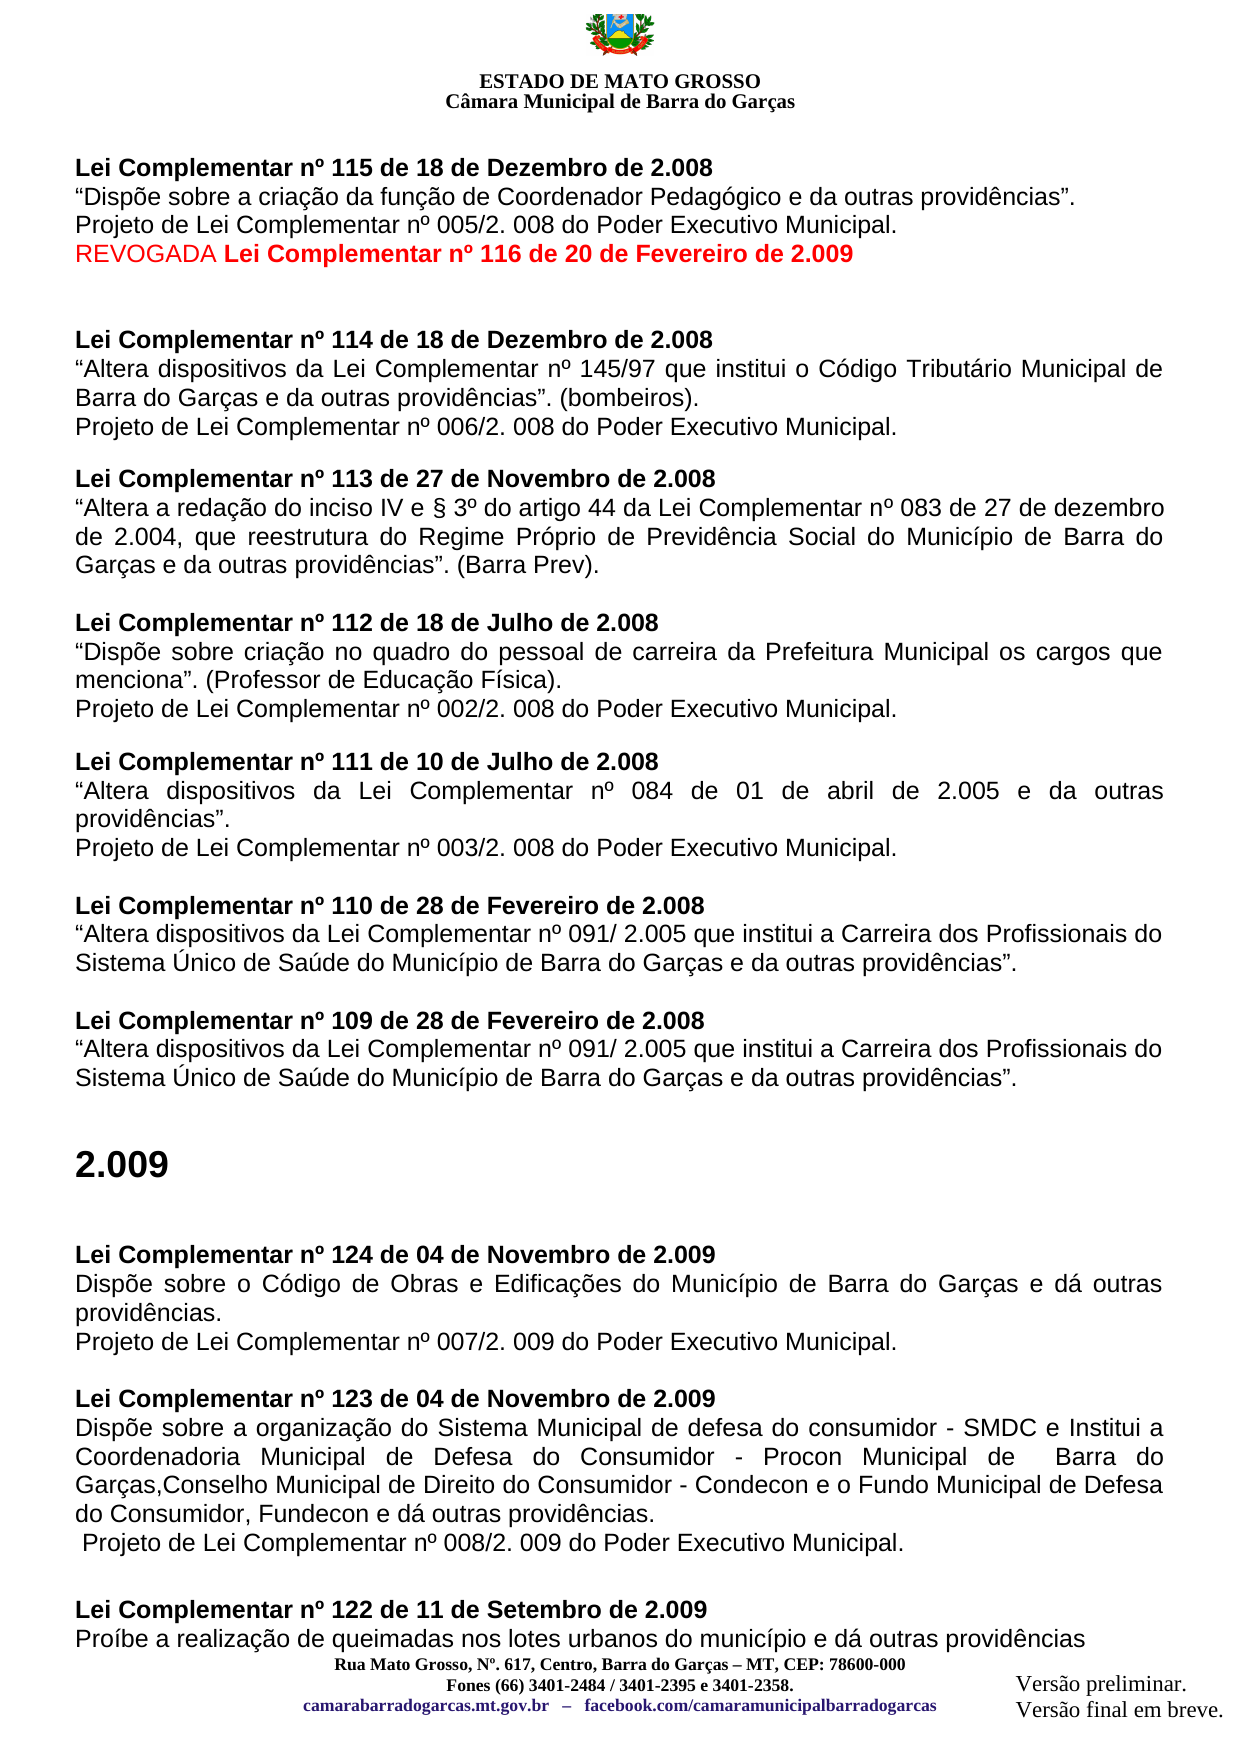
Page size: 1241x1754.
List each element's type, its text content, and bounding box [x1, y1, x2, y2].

text Lei Complementar nº 124 de 04 de Novembro de 2.009 [75, 1240, 1165, 1269]
text “Altera dispositivos da Lei Complementar nº 091/ 2.005 que institui a Carreira dos Profissionais do Sistema Único de Saúde do Município de Barra do Garças e da outras providências”. [75, 1034, 1165, 1092]
text Lei Complementar nº 113 de 27 de Novembro de 2.008 [75, 464, 1165, 493]
text Lei Complementar nº 112 de 18 de Julho de 2.008 [75, 608, 1165, 637]
text Lei Complementar nº 115 de 18 de Dezembro de 2.008 [75, 153, 1165, 181]
text Projeto de Lei Complementar nº 007/2. 009 do Poder Executivo Municipal. [75, 1327, 1165, 1355]
text Lei Complementar nº 111 de 10 de Julho de 2.008 [75, 747, 1165, 776]
text “Dispõe sobre criação no quadro do pessoal de carreira da Prefeitura Municipal os cargos que menciona”. (Professor de Educação Física). [75, 637, 1165, 694]
text “Altera dispositivos da Lei Complementar nº 084 de 01 de abril de 2.005 e da outras providências”. [75, 776, 1165, 833]
text Lei Complementar nº 110 de 28 de Fevereiro de 2.008 [75, 891, 1165, 919]
text Projeto de Lei Complementar nº 008/2. 009 do Poder Executivo Municipal. [75, 1528, 1165, 1557]
text Projeto de Lei Complementar nº 006/2. 008 do Poder Executivo Municipal. [75, 411, 1165, 440]
text Projeto de Lei Complementar nº 003/2. 008 do Poder Executivo Municipal. [75, 833, 1165, 862]
text 2.009 [75, 1142, 1165, 1185]
text Dispõe sobre o Código de Obras e Edificações do Município de Barra do Garças e dá outras providências. [75, 1269, 1165, 1327]
text Lei Complementar nº 114 de 18 de Dezembro de 2.008 [75, 325, 1165, 354]
text Dispõe sobre a organização do Sistema Municipal de defesa do consumidor - SMDC e Institui a Coordenadoria Municipal de Defesa do Consumidor - Procon Municipal de Barra do Garças,Conselho Municipal de Direito do Consumidor - Condecon e o Fundo Municipal de Defesa do Consumidor, Fundecon e dá outras providências. [75, 1413, 1165, 1528]
text Lei Complementar nº 123 de 04 de Novembro de 2.009 [75, 1384, 1165, 1413]
text Projeto de Lei Complementar nº 005/2. 008 do Poder Executivo Municipal. [75, 210, 1165, 239]
text Lei Complementar nº 122 de 11 de Setembro de 2.009 [75, 1595, 1165, 1624]
text “Dispõe sobre a criação da função de Coordenador Pedagógico e da outras providências”. [75, 181, 1165, 210]
text “Altera dispositivos da Lei Complementar nº 145/97 que institui o Código Tributário Municipal de Barra do Garças e da outras providências”. (bombeiros). [75, 354, 1165, 411]
text Proíbe a realização de queimadas nos lotes urbanos do município e dá outras providências [75, 1624, 1165, 1653]
text “Altera dispositivos da Lei Complementar nº 091/ 2.005 que institui a Carreira dos Profissionais do Sistema Único de Saúde do Município de Barra do Garças e da outras providências”. [75, 919, 1165, 977]
text Lei Complementar nº 109 de 28 de Fevereiro de 2.008 [75, 1006, 1165, 1034]
text REVOGADA Lei Complementar nº 116 de 20 de Fevereiro de 2.009 [75, 239, 1165, 268]
text “Altera a redação do inciso IV e § 3º do artigo 44 da Lei Complementar nº 083 de 27 de dezembro de 2.004, que reestrutura do Regime Próprio de Previdência Social do Município de Barra do Garças e da outras providências”. (Barra Prev). [75, 493, 1165, 579]
text Projeto de Lei Complementar nº 002/2. 008 do Poder Executivo Municipal. [75, 694, 1165, 723]
picture [585, 14, 655, 56]
